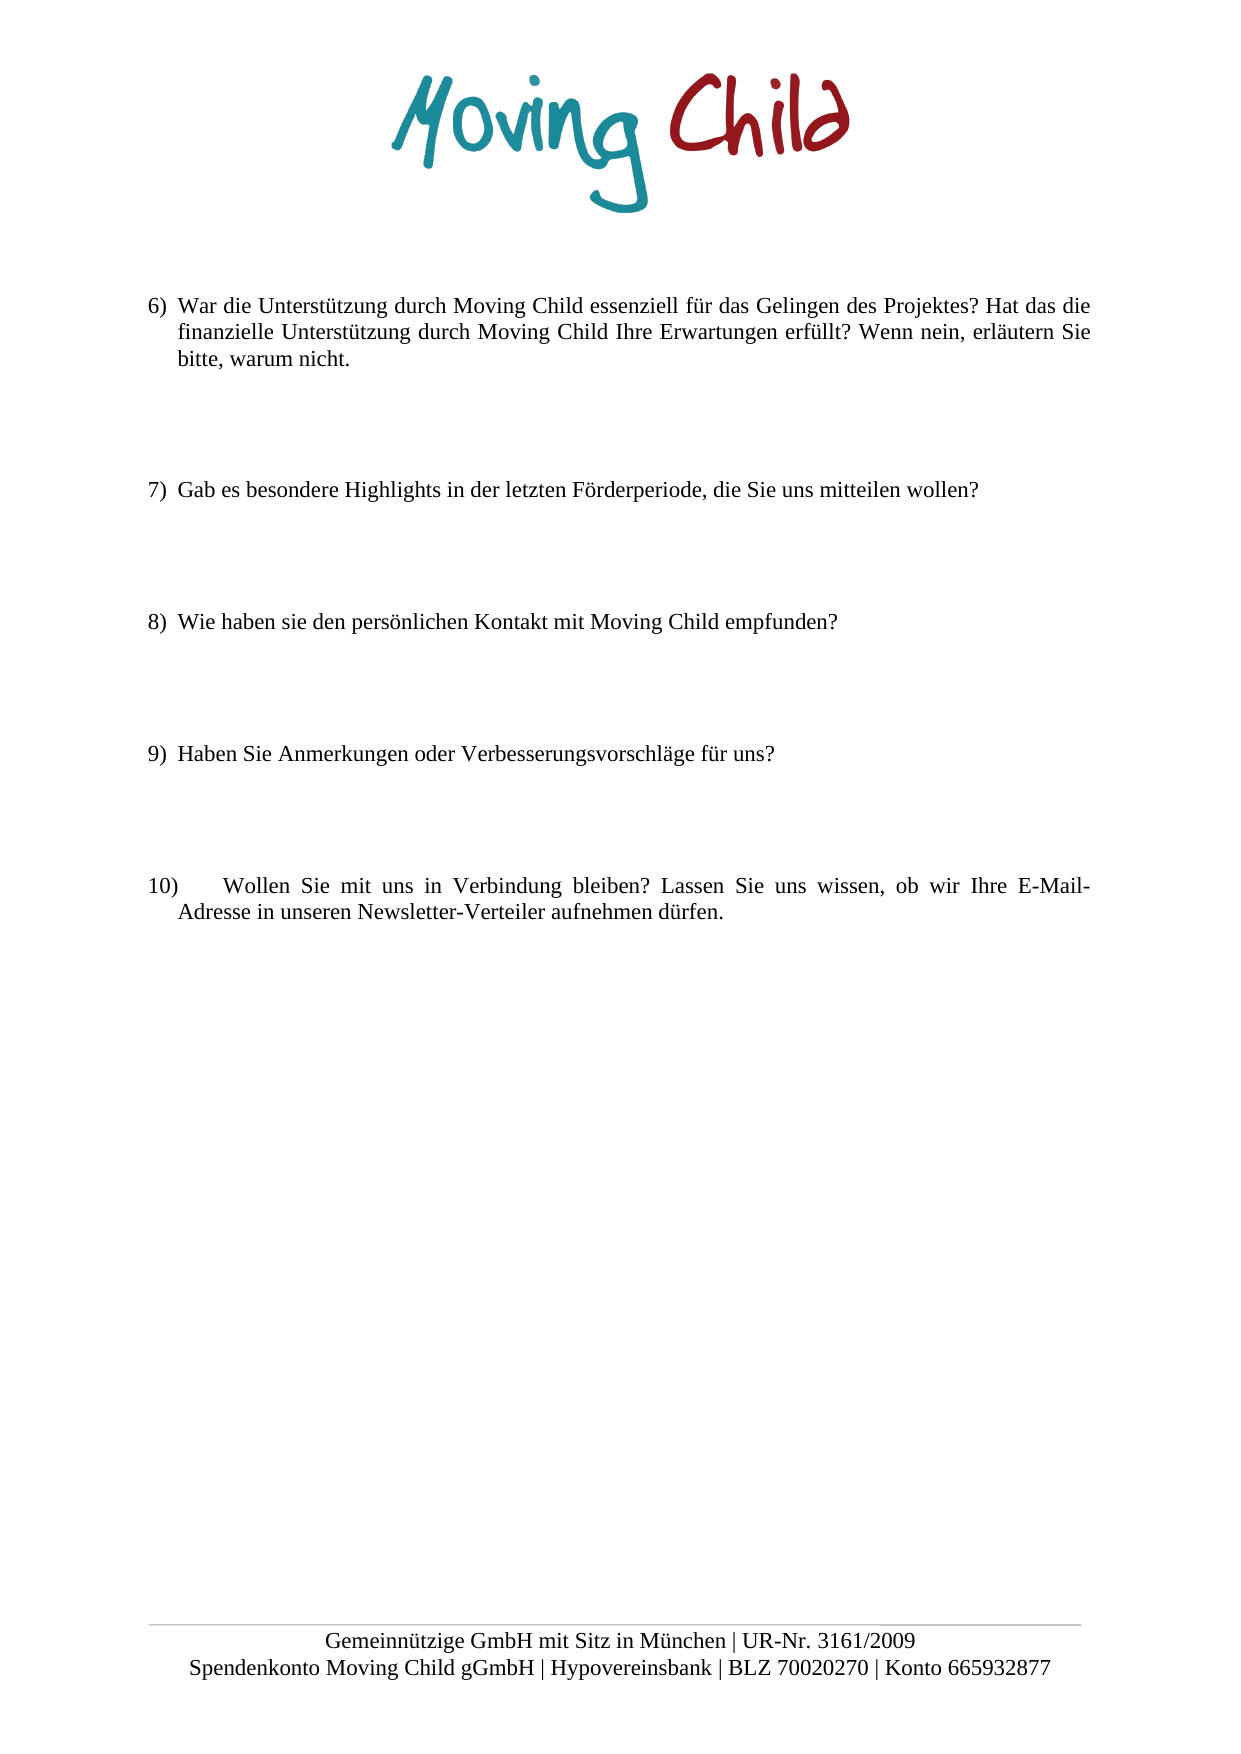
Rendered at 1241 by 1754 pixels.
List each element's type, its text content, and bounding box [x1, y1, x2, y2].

list Gab es besondere Highlights in der letzten Förderperiode, die Sie uns mitteilen wollen? [148, 476, 1093, 503]
picture [389, 73, 851, 213]
list Wie haben sie den persönlichen Kontakt mit Moving Child empfunden? [148, 608, 1093, 634]
list Wollen Sie mit uns in Verbindung bleiben? Lassen Sie uns wissen, ob wir Ihre E-Mail-Adresse in unseren Newsletter-Verteiler aufnehmen dürfen. [148, 872, 1093, 924]
list War die Unterstützung durch Moving Child essenziell für das Gelingen des Projektes? Hat das die finanzielle Unterstützung durch Moving Child Ihre Erwartungen erfüllt? Wenn nein, erläutern Sie bitte, warum nicht. [148, 292, 1093, 371]
list Haben Sie Anmerkungen oder Verbesserungsvorschläge für uns? [148, 740, 1093, 766]
